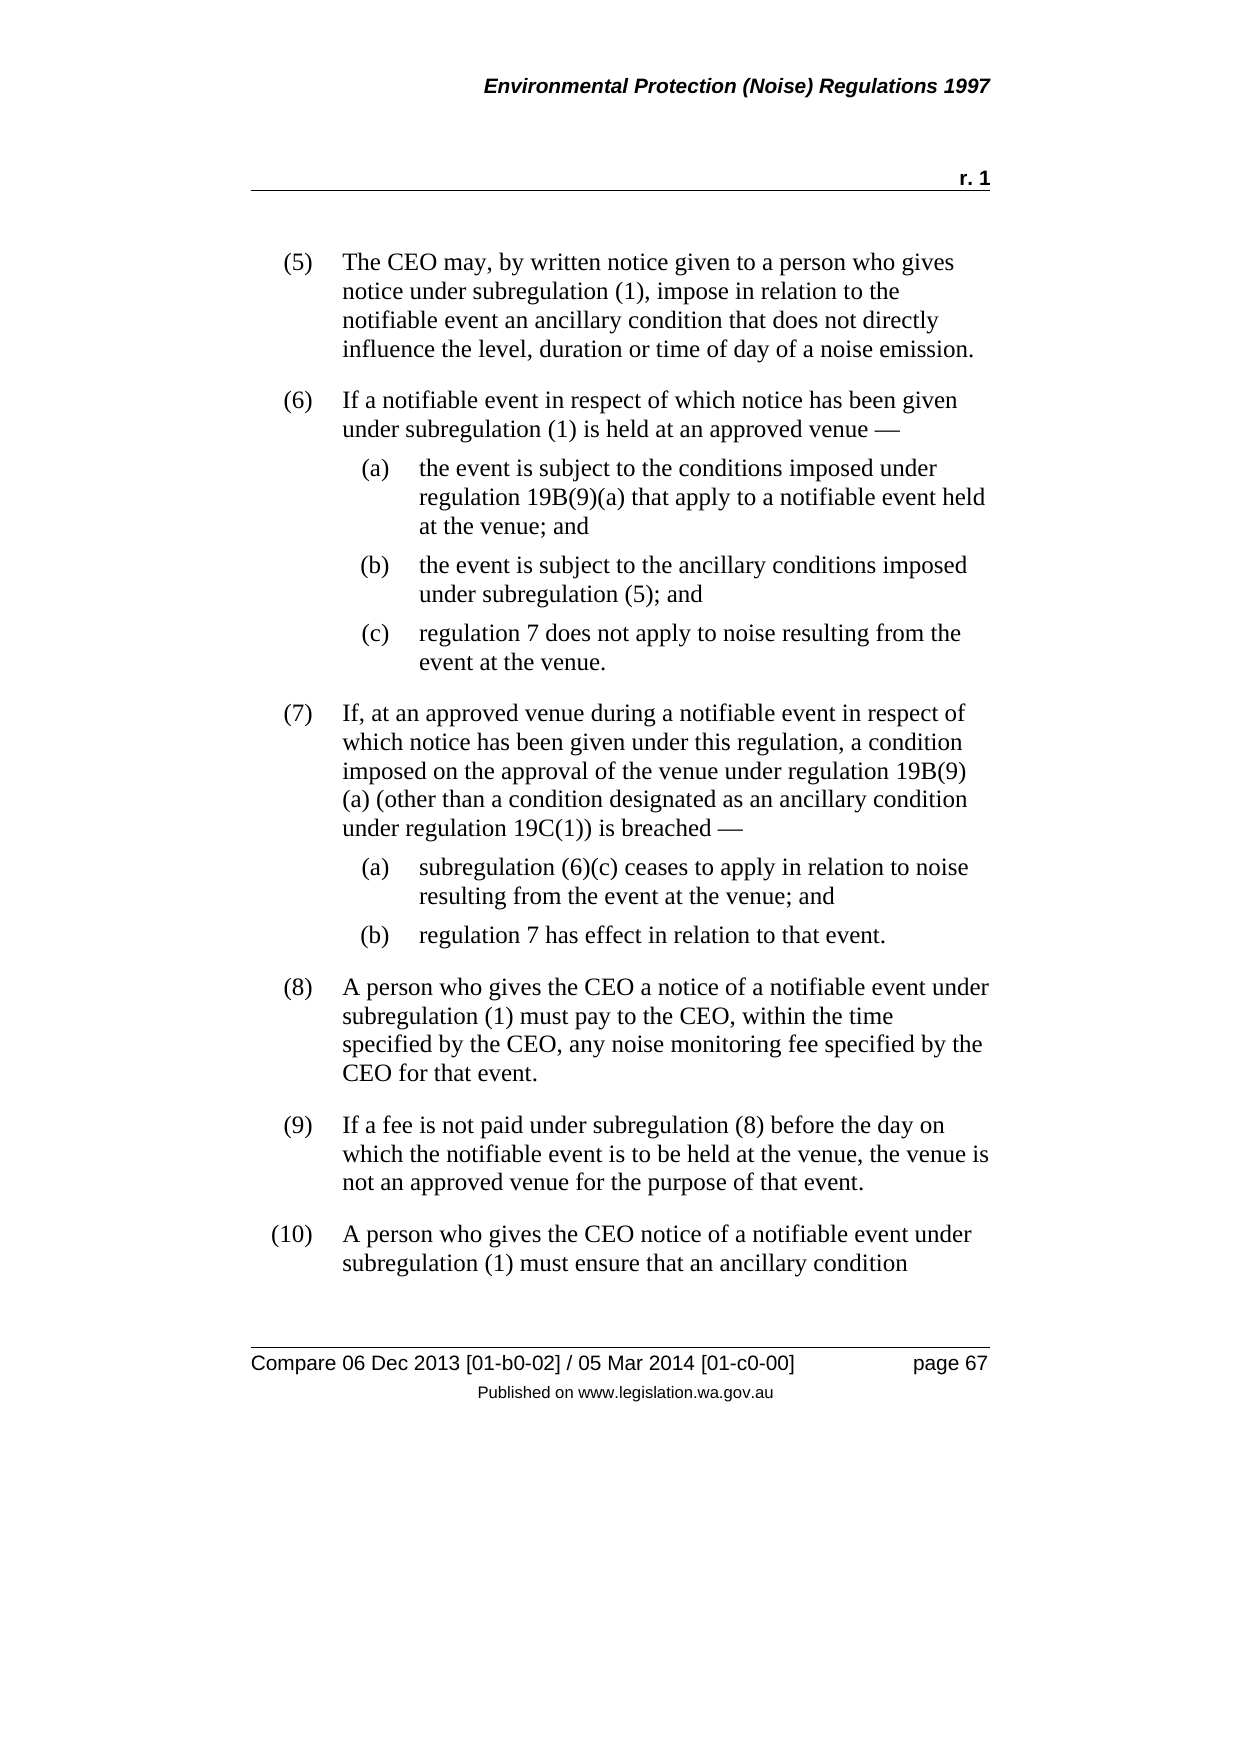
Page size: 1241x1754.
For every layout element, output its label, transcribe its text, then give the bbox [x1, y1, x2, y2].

text (a) the event is subject to the conditions imposed under regulation 19B(9)(a) that apply to a notifiable event held at the venue; and [251, 453, 990, 539]
text (6) If a notifiable event in respect of which notice has been given under subregulation (1) is held at an approved venue — [251, 385, 990, 443]
text (9) If a fee is not paid under subregulation (8) before the day on which the notifiable event is to be held at the venue, the venue is not an approved venue for the purpose of that event. [251, 1110, 990, 1196]
text (c) regulation 7 does not apply to noise resulting from the event at the venue. [251, 618, 990, 675]
text (5) The CEO may, by written notice given to a person who gives notice under subregulation (1), impose in relation to the notifiable event an ancillary condition that does not directly influence the level, duration or time of day of a noise emission. [251, 247, 990, 362]
text (b) the event is subject to the ancillary conditions imposed under subregulation (5); and [251, 550, 990, 607]
text (a) subregulation (6)(c) ceases to apply in relation to noise resulting from the event at the venue; and [251, 852, 990, 910]
text (7) If, at an approved venue during a notifiable event in respect of which notice has been given under this regulation, a condition imposed on the approval of the venue under regulation 19B(9)(a) (other than a condition designated as an ancillary condition under regulation 19C(1)) is breached — [251, 698, 990, 842]
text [251, 1219, 990, 1277]
text (8) A person who gives the CEO a notice of a notifiable event under subregulation (1) must pay to the CEO, within the time specified by the CEO, any noise monitoring fee specified by the CEO for that event. [251, 972, 990, 1087]
text (b) regulation 7 has effect in relation to that event. [251, 920, 990, 949]
